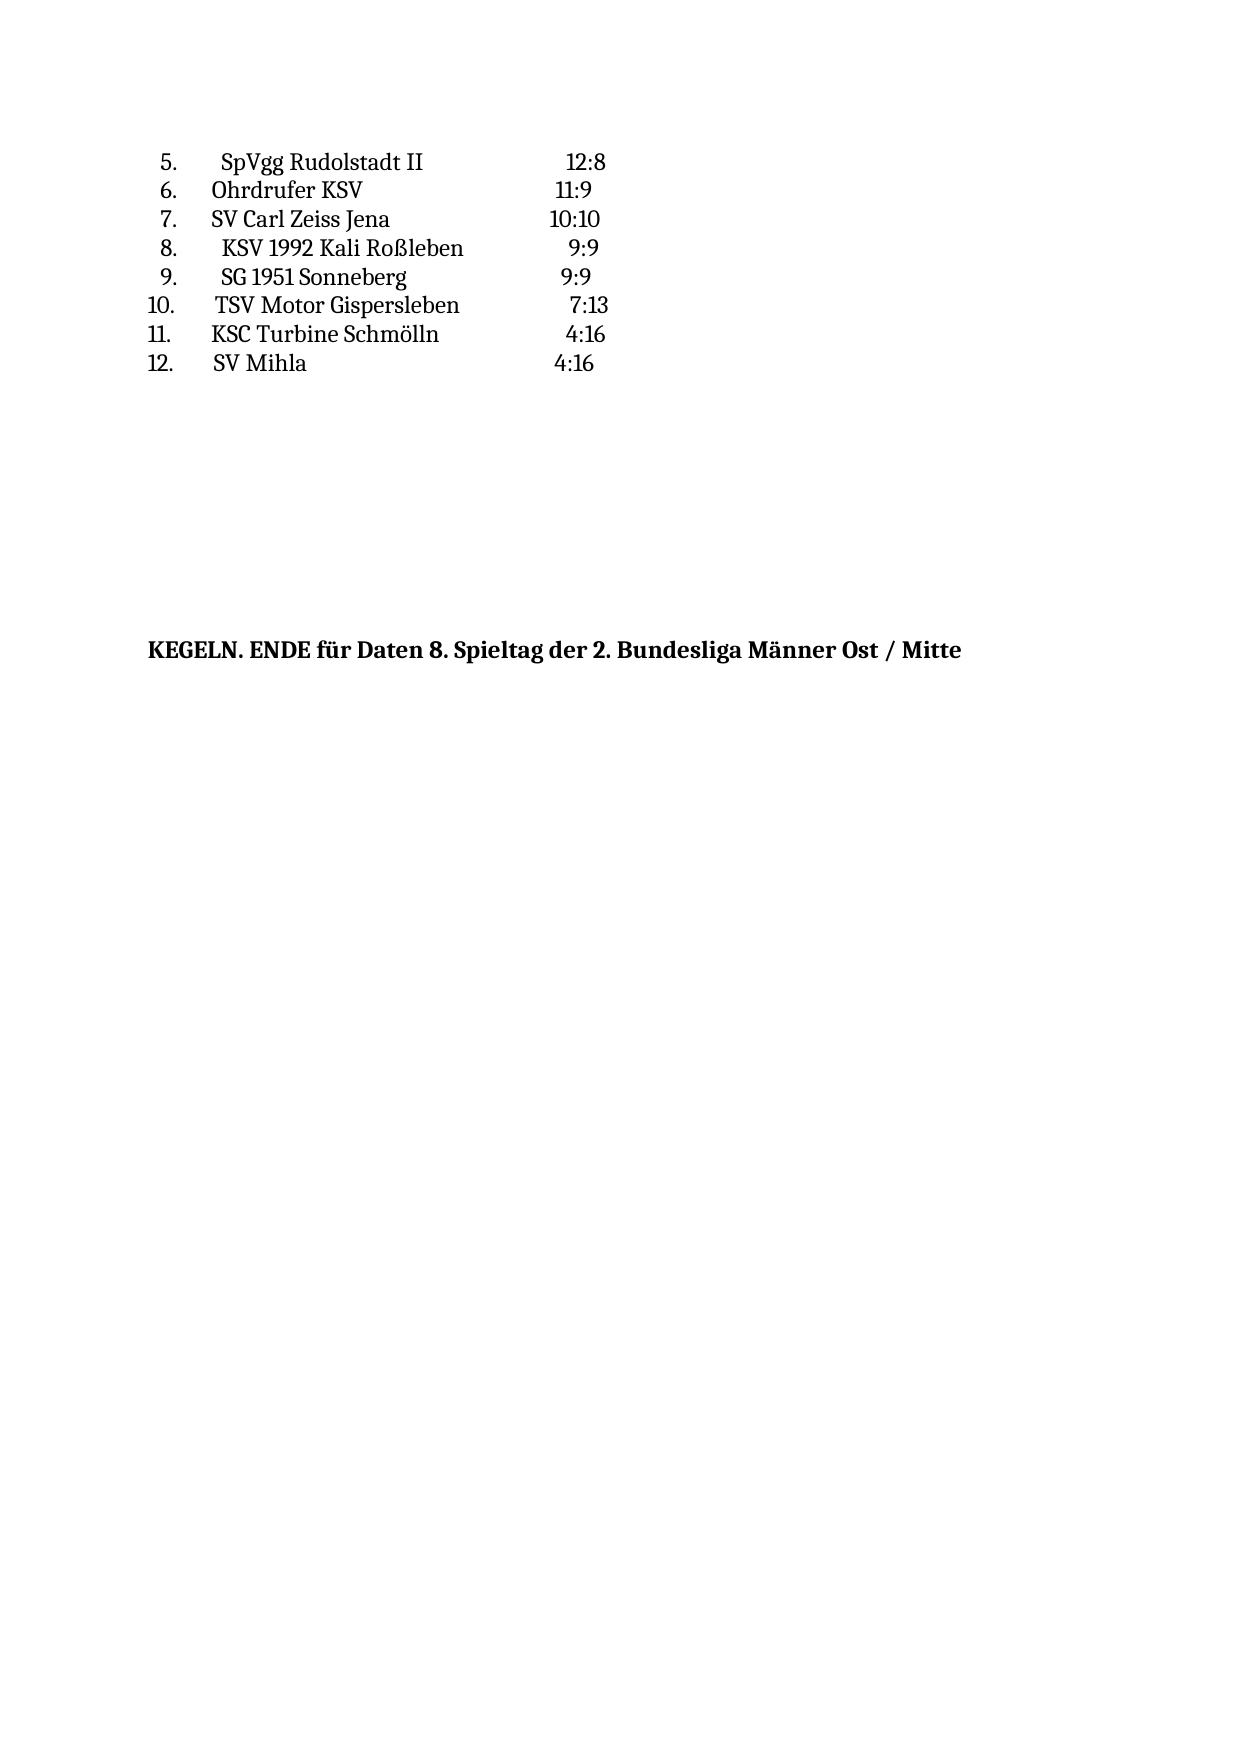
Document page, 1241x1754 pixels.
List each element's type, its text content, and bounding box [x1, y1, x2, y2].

text 11. KSC Turbine Schmölln 4:16 [148, 320, 1093, 349]
text 7. SV Carl Zeiss Jena 10:10 [148, 205, 1093, 234]
text KEGELN. ENDE für Daten 8. Spieltag der 2. Bundesliga Männer Ost / Mitte [148, 636, 1093, 665]
text 12. SV Mihla 4:16 [148, 349, 1093, 378]
text 8. KSV 1992 Kali Roßleben 9:9 [148, 234, 1093, 263]
text 5. SpVgg Rudolstadt II 12:8 [148, 148, 1093, 176]
text 9. SG 1951 Sonneberg 9:9 [148, 263, 1093, 291]
text 6. Ohrdrufer KSV 11:9 [148, 176, 1093, 205]
text 10. TSV Motor Gispersleben 7:13 [148, 291, 1093, 320]
